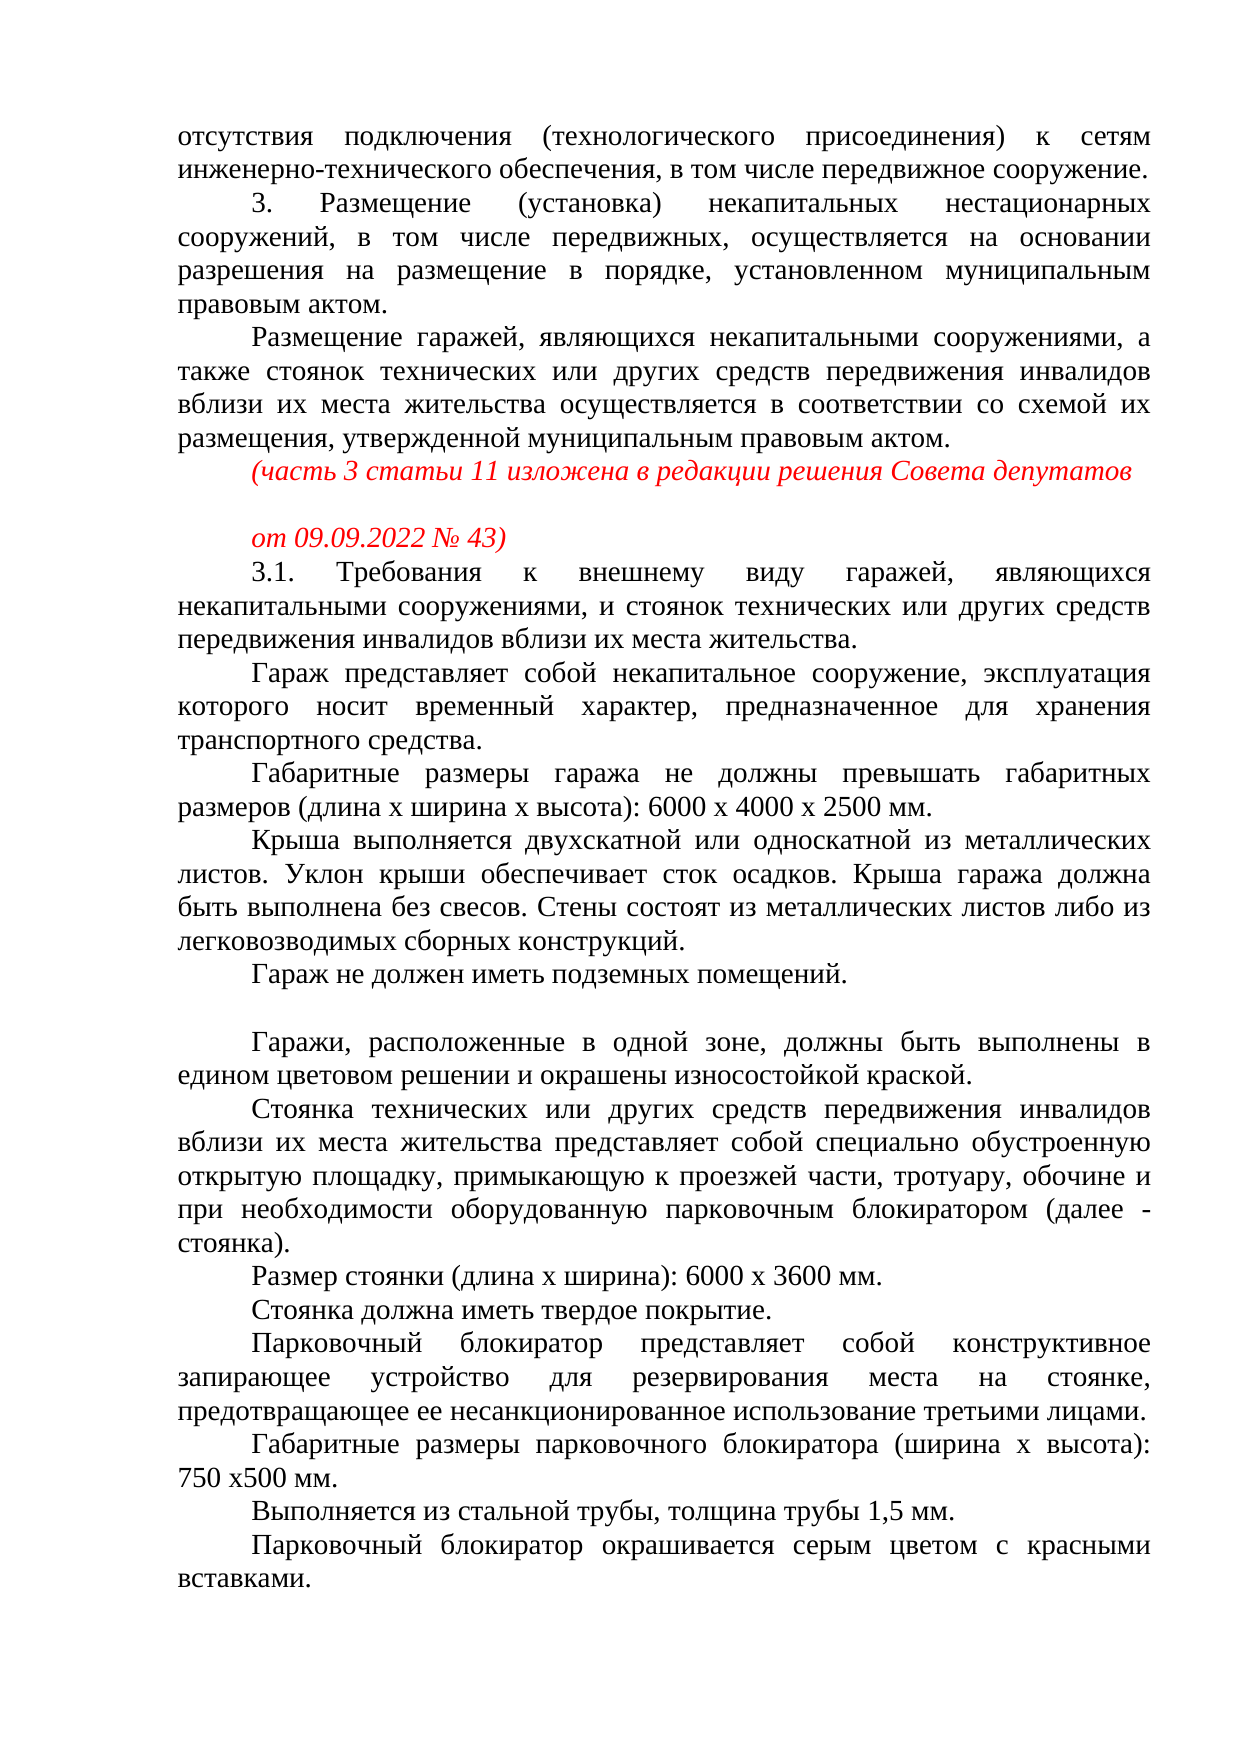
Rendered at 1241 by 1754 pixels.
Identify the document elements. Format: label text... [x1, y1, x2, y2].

text от 09.09.2022 № 43) [177, 521, 1152, 554]
text Парковочный блокиратор окрашивается серым цветом с красными вставками. [177, 1527, 1152, 1594]
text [177, 118, 1152, 185]
text 3.1. Требования к внешнему виду гаражей, являющихся некапитальными сооружениями, и стоянок технических или других средств передвижения инвалидов вблизи их места жительства. [177, 554, 1152, 655]
text Гараж представляет собой некапитальное сооружение, эксплуатация которого носит временный характер, предназначенное для хранения транспортного средства. [177, 655, 1152, 755]
text Стоянка технических или других средств передвижения инвалидов вблизи их места жительства представляет собой специально обустроенную открытую площадку, примыкающую к проезжей части, тротуару, обочине и при необходимости оборудованную парковочным блокиратором (далее - стоянка). [177, 1091, 1152, 1258]
text Габаритные размеры гаража не должны превышать габаритных размеров (длина х ширина х высота): 6000 х 4000 х 2500 мм. [177, 755, 1152, 822]
text 3. Размещение (установка) некапитальных нестационарных сооружений, в том числе передвижных, осуществляется на основании разрешения на размещение в порядке, установленном муниципальным правовым актом. [177, 185, 1152, 319]
text Гаражи, расположенные в одной зоне, должны быть выполнены в едином цветовом решении и окрашены износостойкой краской. [177, 1024, 1152, 1091]
text Стоянка должна иметь твердое покрытие. [177, 1292, 1152, 1326]
text (часть 3 статьи 11 изложена в редакции решения Совета депутатов [177, 453, 1152, 487]
text Выполняется из стальной трубы, толщина трубы 1,5 мм. [177, 1493, 1152, 1527]
text Парковочный блокиратор представляет собой конструктивное запирающее устройство для резервирования места на стоянке, предотвращающее ее несанкционированное использование третьими лицами. [177, 1326, 1152, 1426]
text Размещение гаражей, являющихся некапитальными сооружениями, а также стоянок технических или других средств передвижения инвалидов вблизи их места жительства осуществляется в соответствии со схемой их размещения, утвержденной муниципальным правовым актом. [177, 319, 1152, 453]
text Гараж не должен иметь подземных помещений. [177, 957, 1152, 990]
text Размер стоянки (длина х ширина): 6000 х 3600 мм. [177, 1258, 1152, 1292]
text Крыша выполняется двухскатной или односкатной из металлических листов. Уклон крыши обеспечивает сток осадков. Крыша гаража должна быть выполнена без свесов. Стены состоят из металлических листов либо из легковозводимых сборных конструкций. [177, 822, 1152, 957]
text Габаритные размеры парковочного блокиратора (ширина х высота): 750 х500 мм. [177, 1426, 1152, 1493]
